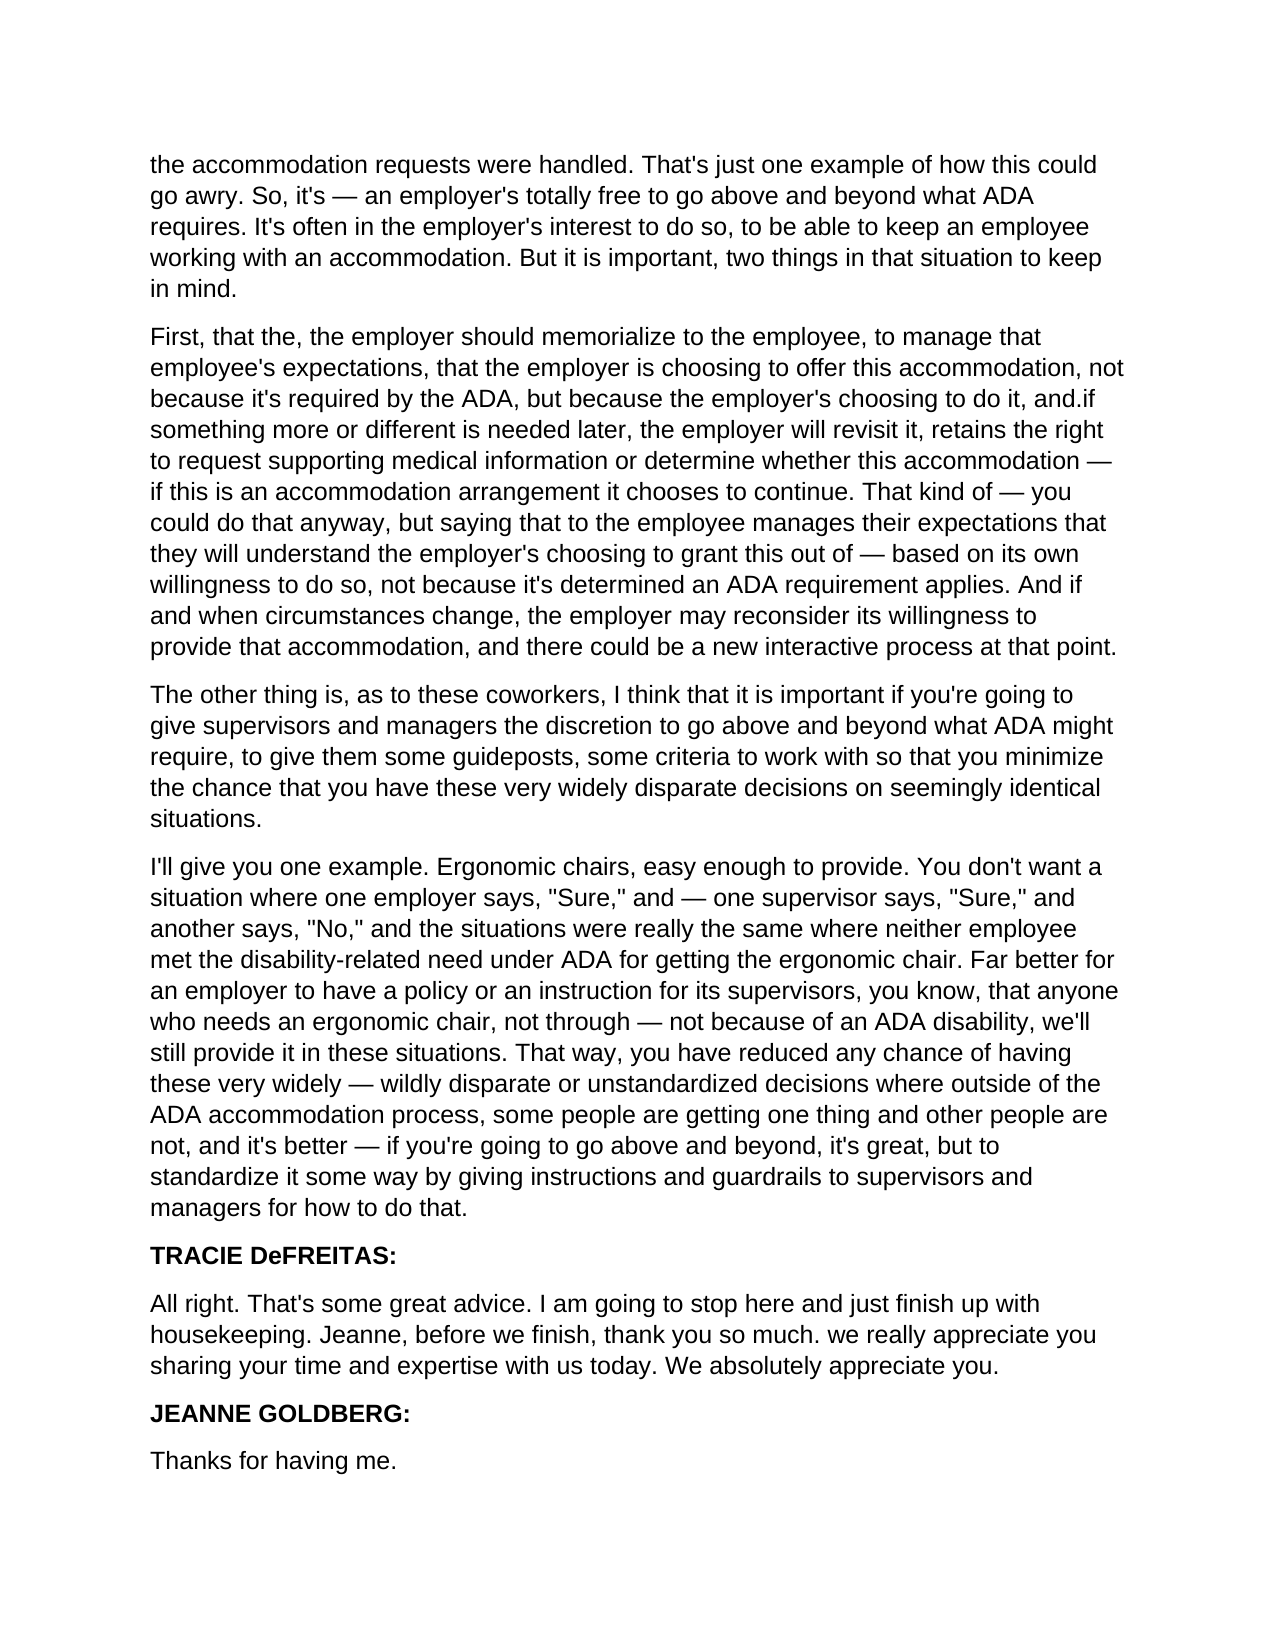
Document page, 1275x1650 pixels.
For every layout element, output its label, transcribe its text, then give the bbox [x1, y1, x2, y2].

text JEANNE GOLDBERG: [150, 1398, 1125, 1427]
text I'll give you one example. Ergonomic chairs, easy enough to provide. You don't want a situation where one employer says, "Sure," and — one supervisor says, "Sure," and another says, "No," and the situations were really the same where neither employee met the disability-related need under ADA for getting the ergonomic chair. Far better for an employer to have a policy or an instruction for its supervisors, you know, that anyone who needs an ergonomic chair, not through — not because of an ADA disability, we'll still provide it in these situations. That way, you have reduced any chance of having these very widely — wildly disparate or unstandardized decisions where outside of the ADA accommodation process, some people are getting one thing and other people are not, and it's better — if you're going to go above and beyond, it's great, but to standardize it some way by giving instructions and guardrails to supervisors and managers for how to do that. [150, 852, 1125, 1222]
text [150, 150, 1125, 303]
text All right. That's some great advice. I am going to stop here and just finish up with housekeeping. Jeanne, before we finish, thank you so much. we really appreciate you sharing your time and expertise with us today. We absolutely appreciate you. [150, 1289, 1125, 1379]
text TRACIE DeFREITAS: [150, 1241, 1125, 1270]
text The other thing is, as to these coworkers, I think that it is important if you're going to give supervisors and managers the discretion to go above and beyond what ADA might require, to give them some guideposts, some criteria to work with so that you minimize the chance that you have these very widely disparate decisions on seemingly identical situations. [150, 680, 1125, 833]
text Thanks for having me. [150, 1446, 1125, 1475]
text First, that the, the employer should memorialize to the employee, to manage that employee's expectations, that the employer is choosing to offer this accommodation, not because it's required by the ADA, but because the employer's choosing to do it, and.if something more or different is needed later, the employer will revisit it, retains the right to request supporting medical information or determine whether this accommodation — if this is an accommodation arrangement it chooses to continue. That kind of — you could do that anyway, but saying that to the employee manages their expectations that they will understand the employer's choosing to grant this out of — based on its own willingness to do so, not because it's determined an ADA requirement applies. And if and when circumstances change, the employer may reconsider its willingness to provide that accommodation, and there could be a new interactive process at that point. [150, 322, 1125, 661]
